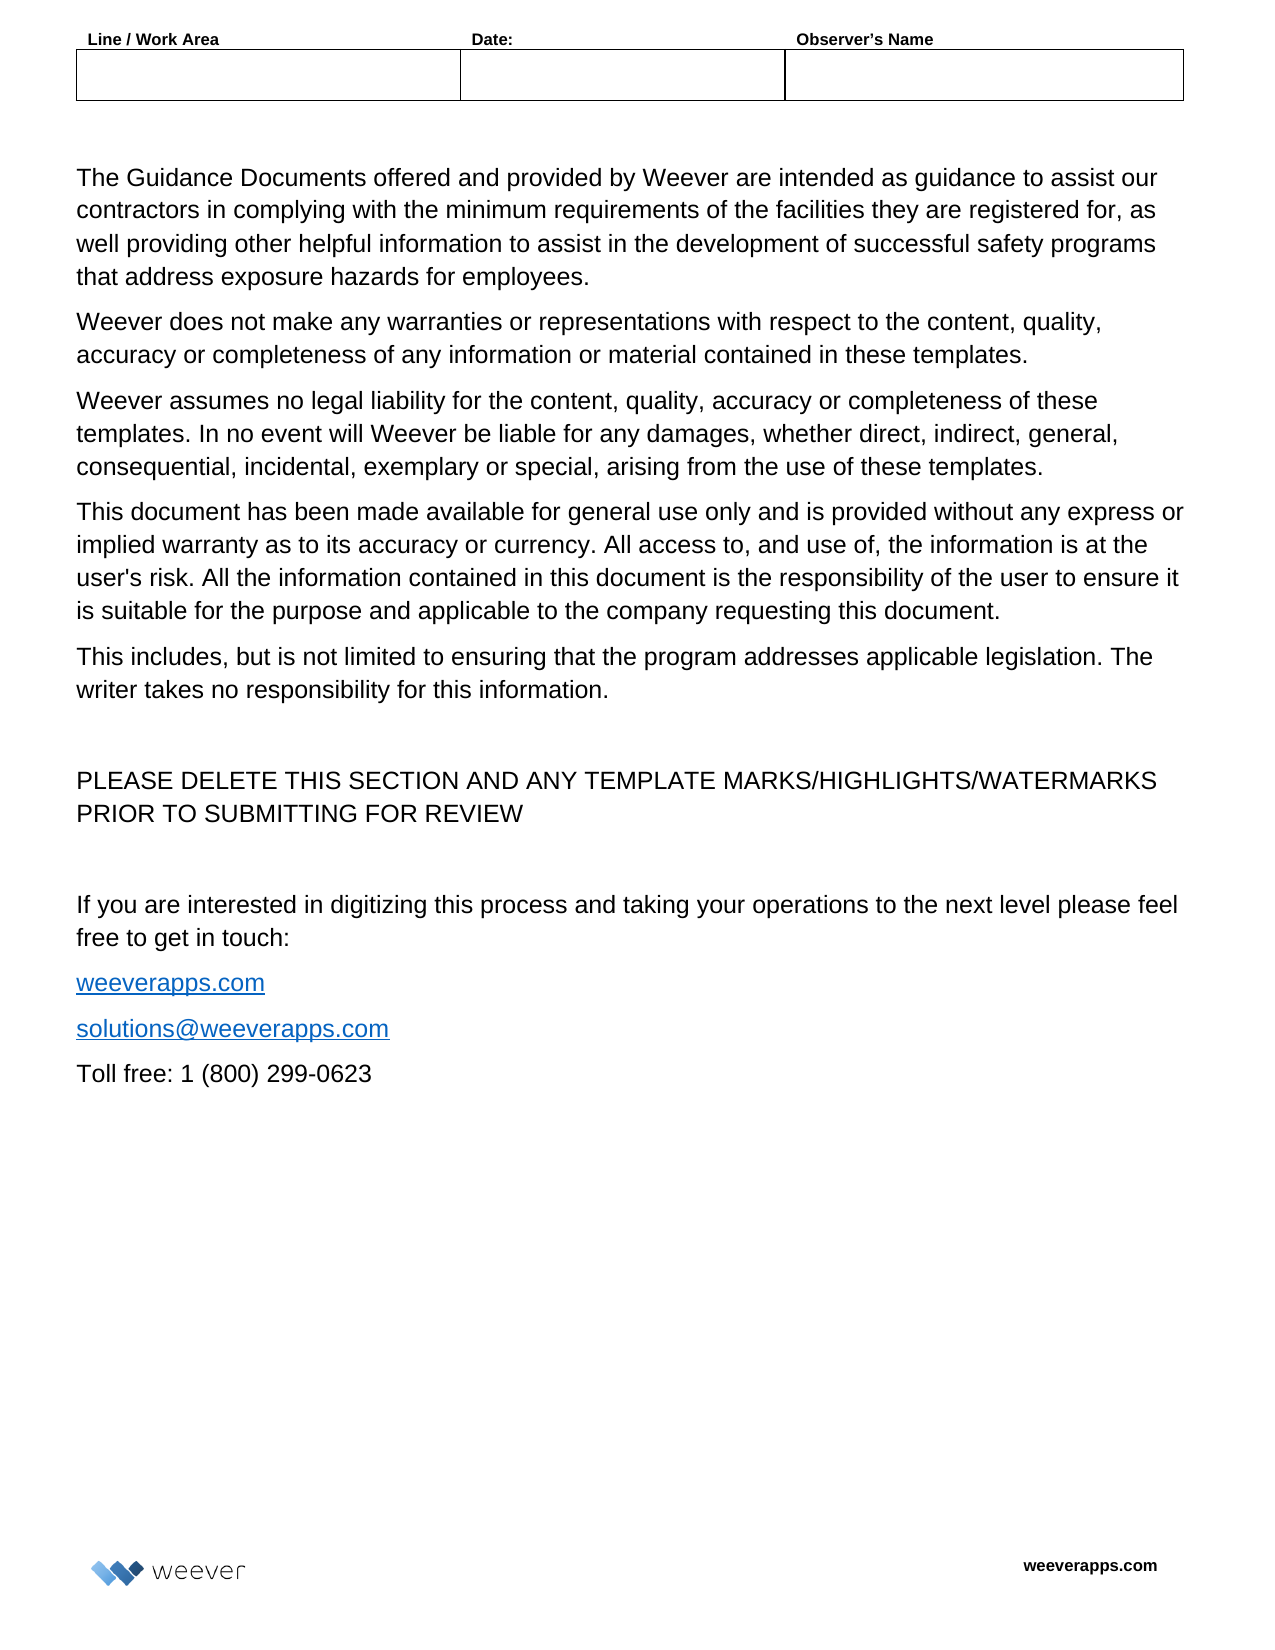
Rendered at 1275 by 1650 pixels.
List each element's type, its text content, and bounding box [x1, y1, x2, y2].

text The Guidance Documents offered and provided by Weever are intended as guidance to assist our contractors in complying with the minimum requirements of the facilities they are registered for, as well providing other helpful information to assist in the development of successful safety programs that address exposure hazards for employees. [76, 162, 1198, 290]
text This includes, but is not limited to ensuring that the program addresses applicable legislation. The writer takes no responsibility for this information. [76, 642, 1198, 703]
picture [87, 1555, 249, 1590]
text This document has been made available for general use only and is provided without any express or implied warranty as to its accuracy or currency. All access to, and use of, the information is at the user's risk. All the information contained in this document is the responsibility of the user to ensure it is suitable for the purpose and applicable to the company requesting this document. [76, 497, 1198, 625]
text Toll free: 1 (800) 299-0623 [76, 1059, 1198, 1088]
text If you are interested in digitizing this process and taking your operations to the next level please feel free to get in touch: [76, 890, 1198, 952]
text weeverapps.com [76, 968, 1198, 997]
text Weever assumes no legal liability for the content, quality, accuracy or completeness of these templates. In no event will Weever be liable for any damages, whether direct, indirect, general, consequential, incidental, exemplary or special, arising from the use of these templates. [76, 386, 1198, 480]
text Weever does not make any warranties or representations with respect to the content, quality, accuracy or completeness of any information or material contained in these templates. [76, 307, 1198, 369]
text solutions@weeverapps.com [76, 1014, 1198, 1043]
text PLEASE DELETE THIS SECTION AND ANY TEMPLATE MARKS/HIGHLIGHTS/WATERMARKS PRIOR TO SUBMITTING FOR REVIEW [76, 766, 1198, 828]
